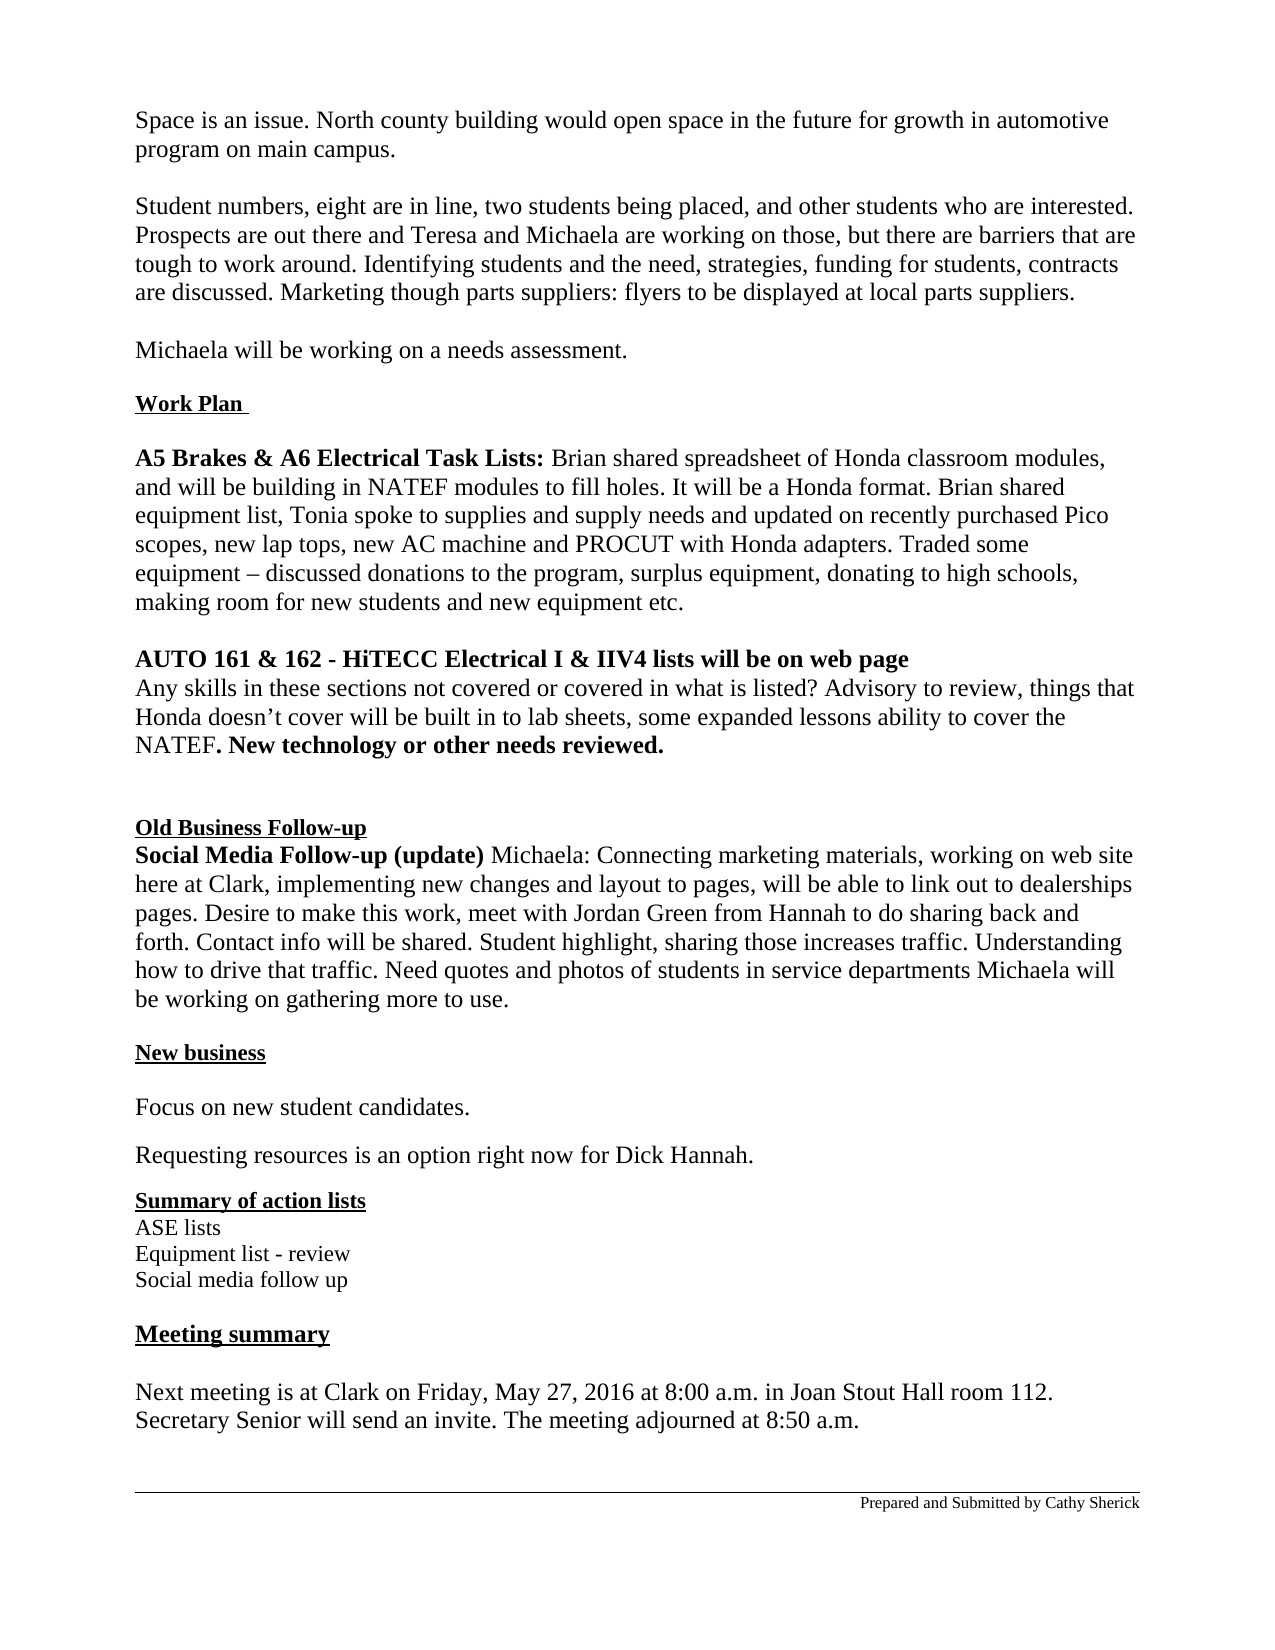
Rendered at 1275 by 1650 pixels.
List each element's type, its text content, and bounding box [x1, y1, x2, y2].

text ASE lists [135, 1214, 1140, 1240]
text Any skills in these sections not covered or covered in what is listed? Advisory to review, things that Honda doesn’t cover will be built in to lab sheets, some expanded lessons ability to cover the NATEF. New technology or other needs reviewed. [135, 673, 1140, 759]
text AUTO 161 & 162 - HiTECC Electrical I & IIV4 lists will be on web page [135, 644, 1140, 673]
text Social Media Follow-up (update) Michaela: Connecting marketing materials, working on web site here at Clark, implementing new changes and layout to pages, will be able to link out to dealerships pages. Desire to make this work, meet with Jordan Green from Hannah to do sharing back and forth. Contact info will be shared. Student highlight, sharing those increases traffic. Understanding how to drive that traffic. Need quotes and photos of students in service departments Michaela will be working on gathering more to use. [135, 841, 1140, 1013]
text Michaela will be working on a needs assessment. [135, 335, 1140, 364]
text Next meeting is at Clark on Friday, May 27, 2016 at 8:00 a.m. in Joan Stout Hall room 112. Secretary Senior will send an invite. The meeting adjourned at 8:50 a.m. [135, 1377, 1140, 1434]
text A5 Brakes & A6 Electrical Task Lists: Brian shared spreadsheet of Honda classroom modules, and will be building in NATEF modules to fill holes. It will be a Honda format. Brian shared equipment list, Tonia spoke to supplies and supply needs and updated on recently purchased Pico scopes, new lap tops, new AC machine and PROCUT with Honda adapters. Traded some equipment – discussed donations to the program, surplus equipment, donating to high schools, making room for new students and new equipment etc. [135, 443, 1140, 615]
text Focus on new student candidates. [135, 1092, 1140, 1121]
text Work Plan [135, 390, 1140, 416]
text Summary of action lists [135, 1187, 1140, 1214]
text Old Business Follow-up [135, 814, 1140, 841]
text New business [135, 1039, 1140, 1066]
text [135, 105, 1140, 162]
text Prepared and Submitted by Cathy Sherick [135, 1493, 1140, 1512]
text Student numbers, eight are in line, two students being placed, and other students who are interested. Prospects are out there and Teresa and Michaela are working on those, but there are barriers that are tough to work around. Identifying students and the need, strategies, funding for students, contracts are discussed. Marketing though parts suppliers: flyers to be displayed at local parts suppliers. [135, 191, 1140, 306]
text Equipment list - review [135, 1240, 1140, 1267]
text Meeting summary [135, 1319, 1140, 1348]
text Social media follow up [135, 1267, 1140, 1293]
text Requesting resources is an option right now for Dick Hannah. [135, 1140, 1140, 1168]
